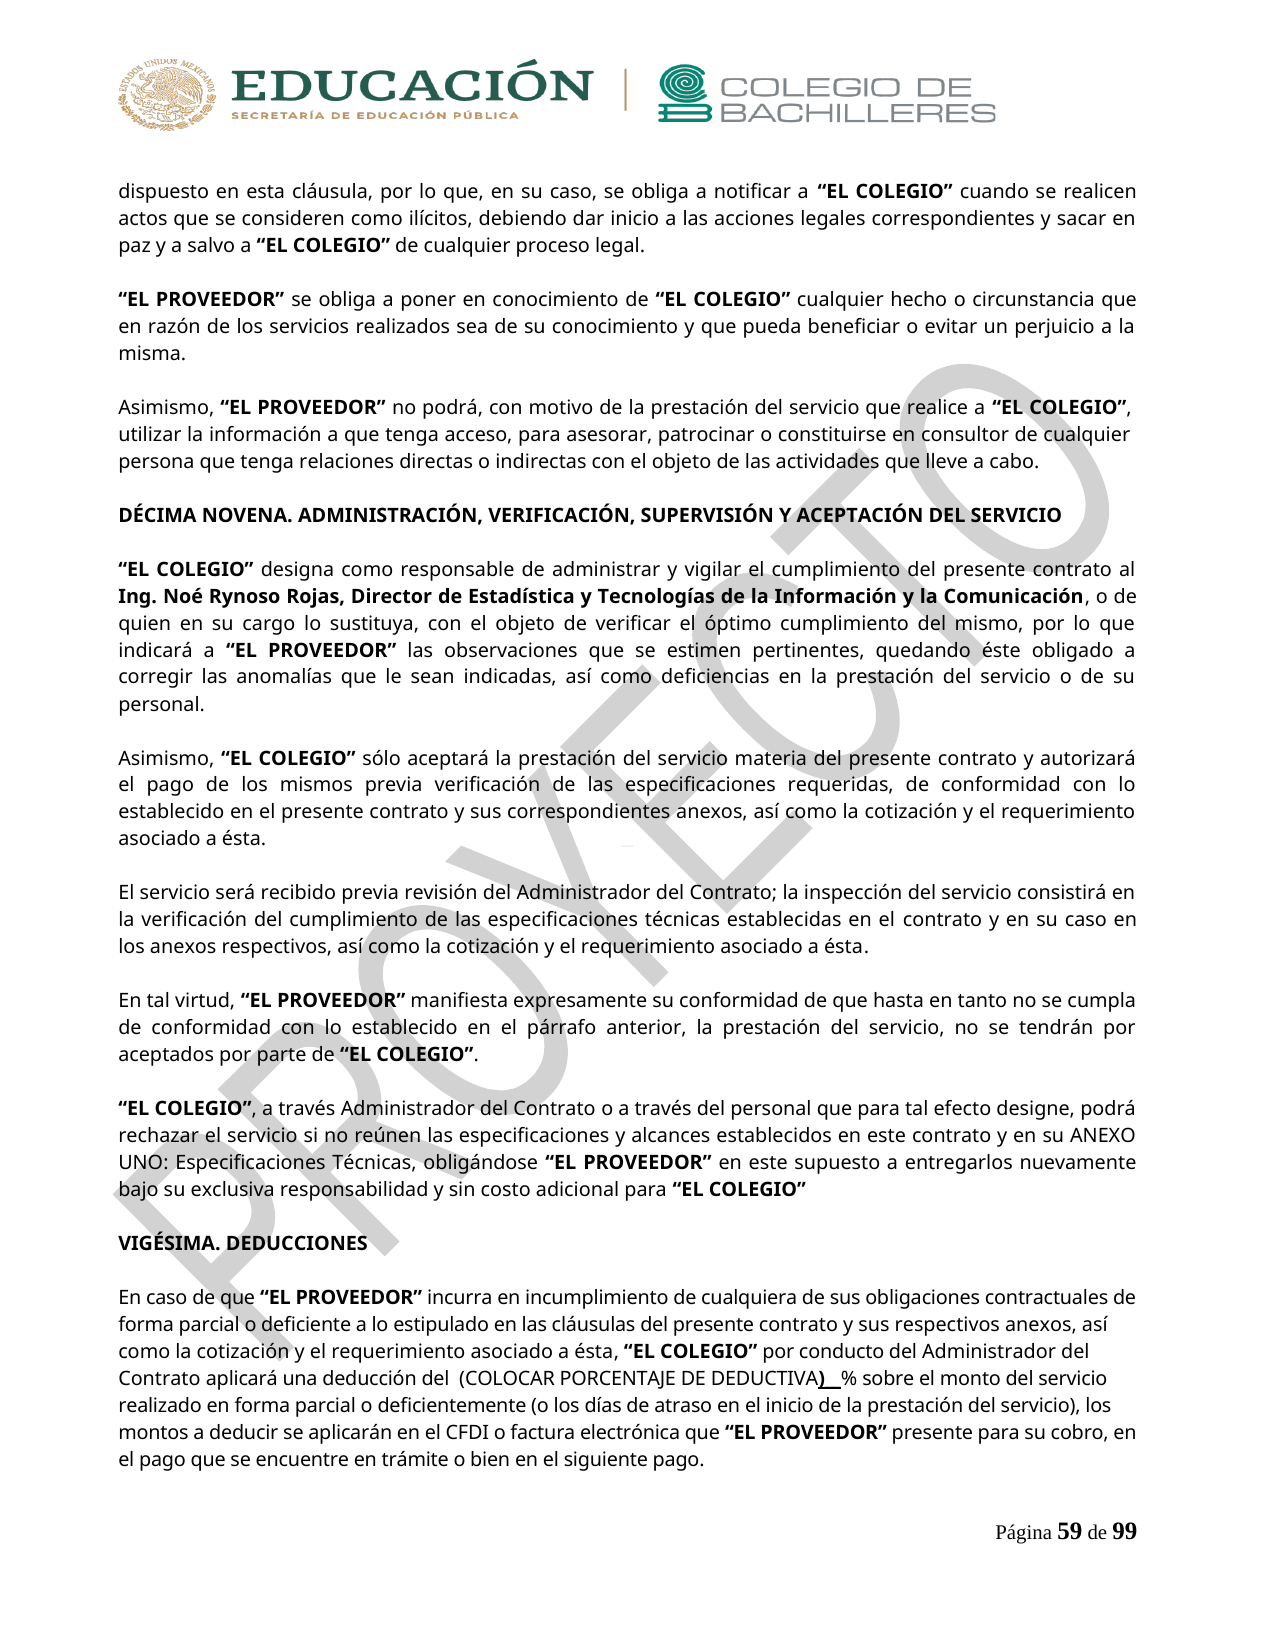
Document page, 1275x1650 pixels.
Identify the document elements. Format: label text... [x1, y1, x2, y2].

text DÉCIMA NOVENA. ADMINISTRACIÓN, VERIFICACIÓN, SUPERVISIÓN Y ACEPTACIÓN DEL SERVICIO [118, 501, 1137, 528]
text Asimismo, “EL COLEGIO” sólo aceptará la prestación del servicio materia del presente contrato y autorizará el pago de los mismos previa verificación de las especificaciones requeridas, de conformidad con lo establecido en el presente contrato y sus correspondientes anexos, así como la cotización y el requerimiento asociado a ésta. [118, 744, 1137, 852]
text En tal virtud, “EL PROVEEDOR” manifiesta expresamente su conformidad de que hasta en tanto no se cumpla de conformidad con lo establecido en el párrafo anterior, la prestación del servicio, no se tendrán por aceptados por parte de “EL COLEGIO”. [118, 987, 1137, 1067]
text VIGÉSIMA. DEDUCCIONES [118, 1229, 1137, 1256]
text El servicio será recibido previa revisión del Administrador del Contrato; la inspección del servicio consistirá en la verificación del cumplimiento de las especificaciones técnicas establecidas en el contrato y en su caso en los anexos respectivos, así como la cotización y el requerimiento asociado a ésta. [118, 879, 1137, 959]
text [118, 177, 1137, 258]
text En caso de que “EL PROVEEDOR” incurra en incumplimiento de cualquiera de sus obligaciones contractuales de forma parcial o deficiente a lo estipulado en las cláusulas del presente contrato y sus respectivos anexos, así como la cotización y el requerimiento asociado a ésta, “EL COLEGIO” por conducto del Administrador del Contrato aplicará una deducción del (COLOCAR PORCENTAJE DE DEDUCTIVA)__% sobre el monto del servicio realizado en forma parcial o deficientemente (o los días de atraso en el inicio de la prestación del servicio), los montos a deducir se aplicarán en el CFDI o factura electrónica que “EL PROVEEDOR” presente para su cobro, en el pago que se encuentre en trámite o bien en el siguiente pago. [118, 1283, 1137, 1472]
text “EL COLEGIO” designa como responsable de administrar y vigilar el cumplimiento del presente contrato al Ing. Noé Rynoso Rojas, Director de Estadística y Tecnologías de la Información y la Comunicación, o de quien en su cargo lo sustituya, con el objeto de verificar el óptimo cumplimiento del mismo, por lo que indicará a “EL PROVEEDOR” las observaciones que se estimen pertinentes, quedando éste obligado a corregir las anomalías que le sean indicadas, así como deficiencias en la prestación del servicio o de su personal. [118, 555, 1137, 717]
picture [118, 59, 996, 131]
text Asimismo, “EL PROVEEDOR” no podrá, con motivo de la prestación del servicio que realice a “EL COLEGIO”, utilizar la información a que tenga acceso, para asesorar, patrocinar o constituirse en consultor de cualquier persona que tenga relaciones directas o indirectas con el objeto de las actividades que lleve a cabo. [118, 393, 1132, 474]
text “EL PROVEEDOR” se obliga a poner en conocimiento de “EL COLEGIO” cualquier hecho o circunstancia que en razón de los servicios realizados sea de su conocimiento y que pueda beneficiar o evitar un perjuicio a la misma. [118, 285, 1137, 366]
text “EL COLEGIO”, a través Administrador del Contrato o a través del personal que para tal efecto designe, podrá rechazar el servicio si no reúnen las especificaciones y alcances establecidos en este contrato y en su ANEXO UNO: Especificaciones Técnicas, obligándose “EL PROVEEDOR” en este supuesto a entregarlos nuevamente bajo su exclusiva responsabilidad y sin costo adicional para “EL COLEGIO” [118, 1094, 1137, 1202]
